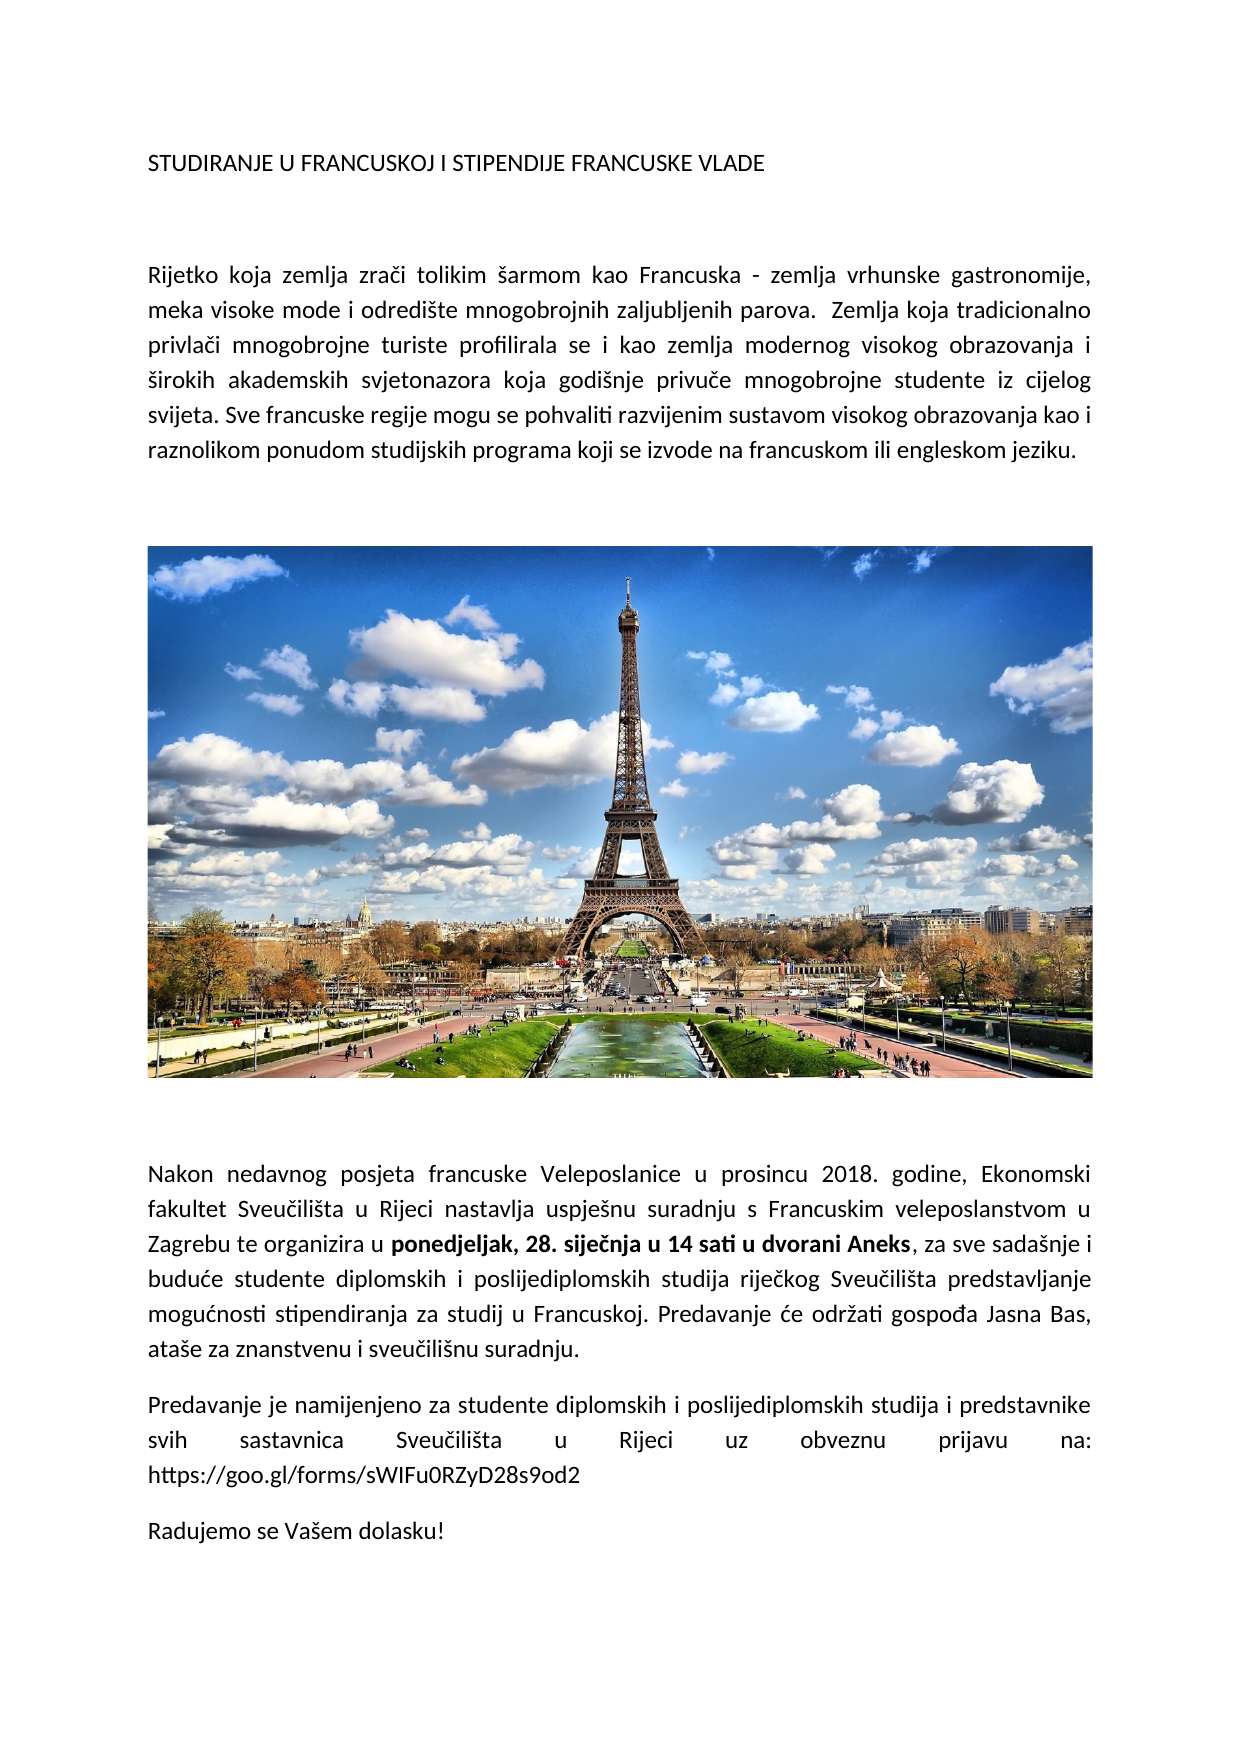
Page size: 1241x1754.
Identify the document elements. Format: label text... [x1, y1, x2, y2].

text Predavanje je namijenjeno za studente diplomskih i poslijediplomskih studija i predstavnike svih sastavnica Sveučilišta u Rijeci uz obveznu prijavu na: https://goo.gl/forms/sWIFu0RZyD28s9od2 [148, 1389, 1093, 1490]
text Rijetko koja zemlja zrači tolikim šarmom kao Francuska - zemlja vrhunske gastronomije, meka visoke mode i odredište mnogobrojnih zaljubljenih parova. Zemlja koja tradicionalno privlači mnogobrojne turiste profilirala se i kao zemlja modernog visokog obrazovanja i širokih akademskih svjetonazora koja godišnje privuče mnogobrojne studente iz cijelog svijeta. Sve francuske regije mogu se pohvaliti razvijenim sustavom visokog obrazovanja kao i raznolikom ponudom studijskih programa koji se izvode na francuskom ili engleskom jeziku. [148, 259, 1093, 465]
text STUDIRANJE U FRANCUSKOJ I STIPENDIJE FRANCUSKE VLADE [148, 148, 1093, 178]
picture [147, 546, 1093, 1078]
text Nakon nedavnog posjeta francuske Veleposlanice u prosincu 2018. godine, Ekonomski fakultet Sveučilišta u Rijeci nastavlja uspješnu suradnju s Francuskim veleposlanstvom u Zagrebu te organizira u ponedjeljak, 28. siječnja u 14 sati u dvorani Aneks, za sve sadašnje i buduće studente diplomskih i poslijediplomskih studija riječkog Sveučilišta predstavljanje mogućnosti stipendiranja za studij u Francuskoj. Predavanje će održati gospođa Jasna Bas, ataše za znanstvenu i sveučilišnu suradnju. [148, 1158, 1093, 1364]
text Radujemo se Vašem dolasku! [148, 1515, 1093, 1546]
